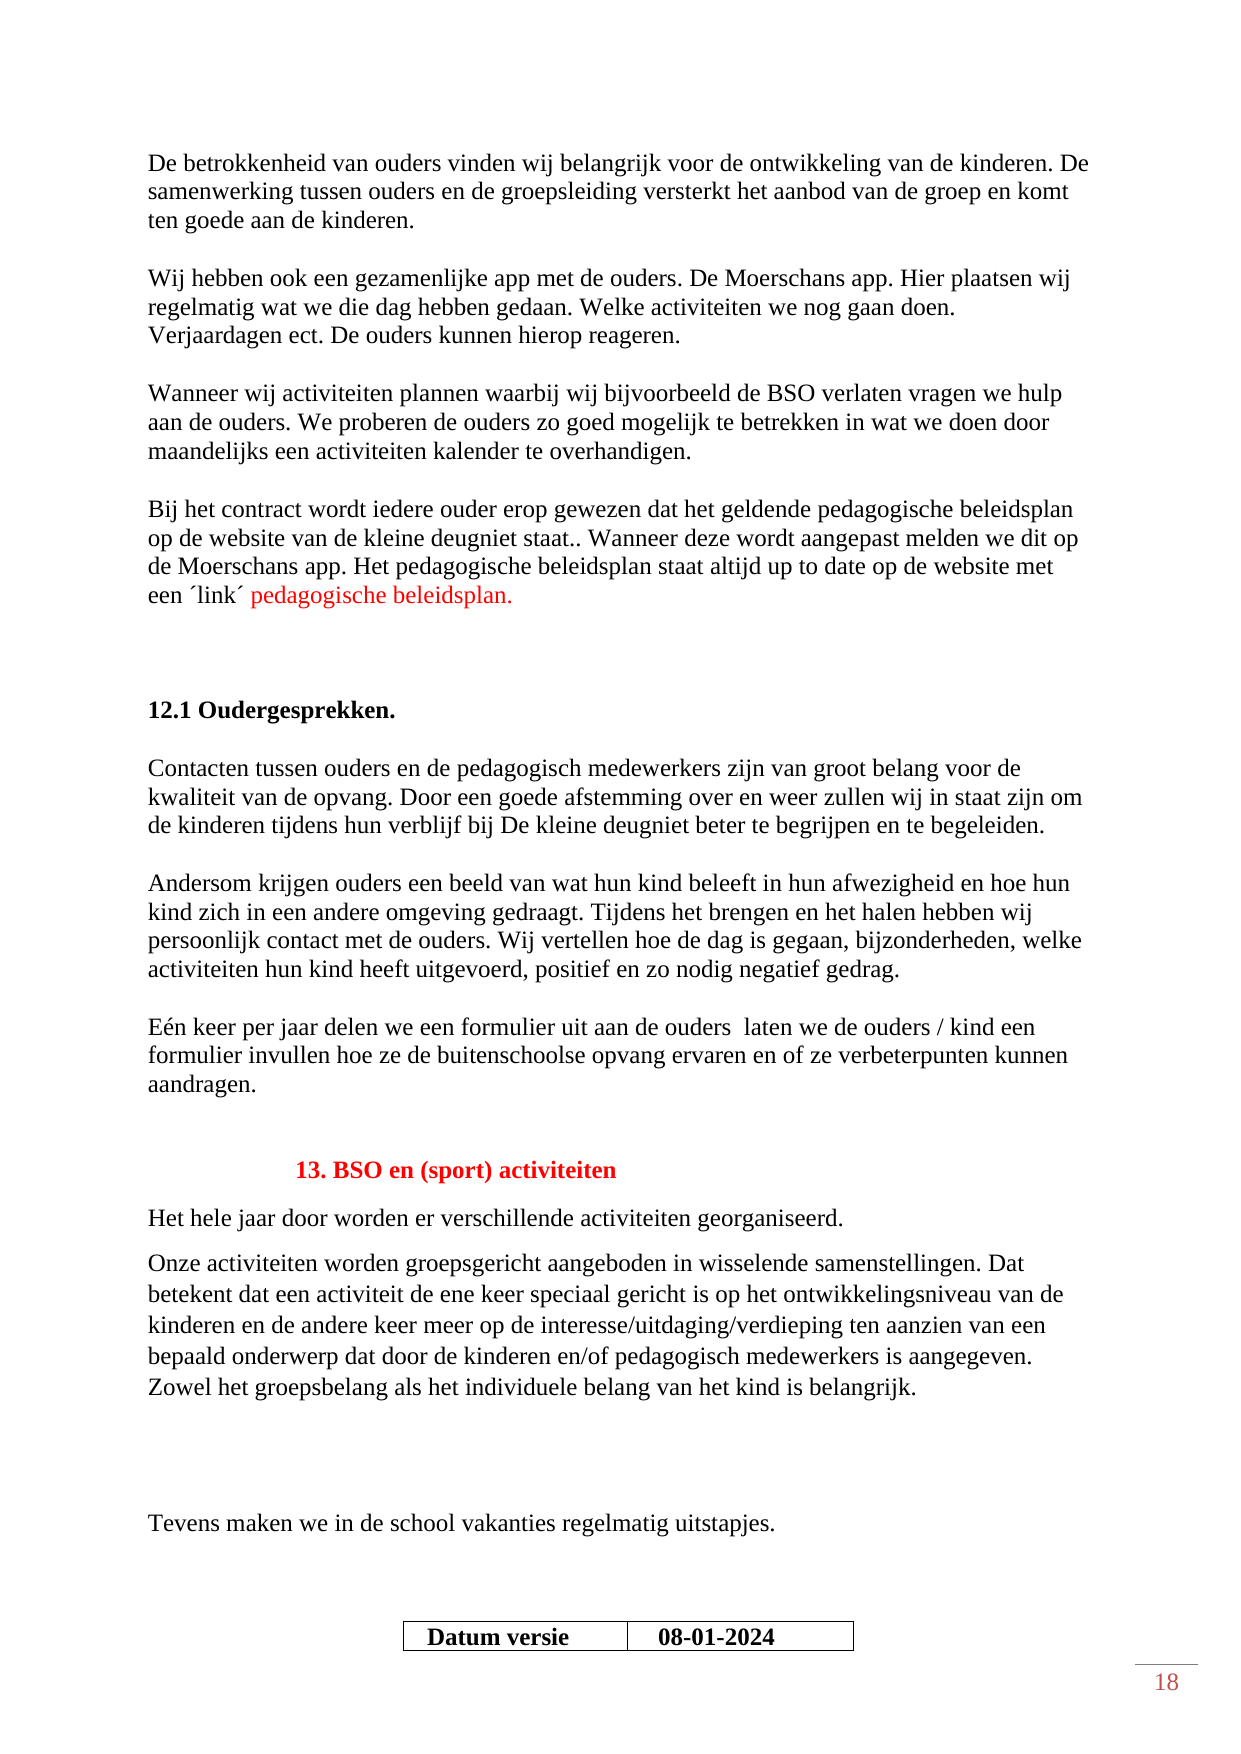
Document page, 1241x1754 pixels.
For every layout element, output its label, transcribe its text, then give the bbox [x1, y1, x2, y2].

text Wanneer wij activiteiten plannen waarbij wij bijvoorbeeld de BSO verlaten vragen we hulp aan de ouders. We proberen de ouders zo goed mogelijk te betrekken in wat we doen door maandelijks een activiteiten kalender te overhandigen. [148, 378, 1093, 465]
text Eén keer per jaar delen we een formulier uit aan de ouders laten we de ouders / kind een formulier invullen hoe ze de buitenschoolse opvang ervaren en of ze verbeterpunten kunnen aandragen. [148, 1012, 1093, 1098]
text 13. BSO en (sport) activiteiten [221, 1156, 1093, 1184]
text Tevens maken we in de school vakanties regelmatig uitstapjes. [148, 1508, 1093, 1537]
text Andersom krijgen ouders een beeld van wat hun kind beleeft in hun afwezigheid en hoe hun kind zich in een andere omgeving gedraagt. Tijdens het brengen en het halen hebben wij persoonlijk contact met de ouders. Wij vertellen hoe de dag is gegaan, bijzonderheden, welke activiteiten hun kind heeft uitgevoerd, positief en zo nodig negatief gedrag. [148, 868, 1093, 983]
text Het hele jaar door worden er verschillende activiteiten georganiseerd. [148, 1203, 1093, 1232]
text Onze activiteiten worden groepsgericht aangeboden in wisselende samenstellingen. Dat betekent dat een activiteit de ene keer speciaal gericht is op het ontwikkelingsniveau van de kinderen en de andere keer meer op de interesse/uitdaging/verdieping ten aanzien van een bepaald onderwerp dat door de kinderen en/of pedagogisch medewerkers is aangegeven. Zowel het groepsbelang als het individuele belang van het kind is belangrijk. [148, 1248, 1093, 1401]
text Bij het contract wordt iedere ouder erop gewezen dat het geldende pedagogische beleidsplan op de website van de kleine deugniet staat.. Wanneer deze wordt aangepast melden we dit op de Moerschans app. Het pedagogische beleidsplan staat altijd up to date op de website met een ´link´ pedagogische beleidsplan. [148, 494, 1093, 609]
text Wij hebben ook een gezamenlijke app met de ouders. De Moerschans app. Hier plaatsen wij regelmatig wat we die dag hebben gedaan. Welke activiteiten we nog gaan doen. Verjaardagen ect. De ouders kunnen hierop reageren. [148, 263, 1093, 349]
text 12.1 Oudergesprekken. [148, 696, 1093, 724]
text Contacten tussen ouders en de pedagogisch medewerkers zijn van groot belang voor de kwaliteit van de opvang. Door een goede afstemming over en weer zullen wij in staat zijn om de kinderen tijdens hun verblijf bij De kleine deugniet beter te begrijpen en te begeleiden. [148, 753, 1093, 839]
text De betrokkenheid van ouders vinden wij belangrijk voor de ontwikkeling van de kinderen. De samenwerking tussen ouders en de groepsleiding versterkt het aanbod van de groep en komt ten goede aan de kinderen. [148, 148, 1093, 234]
